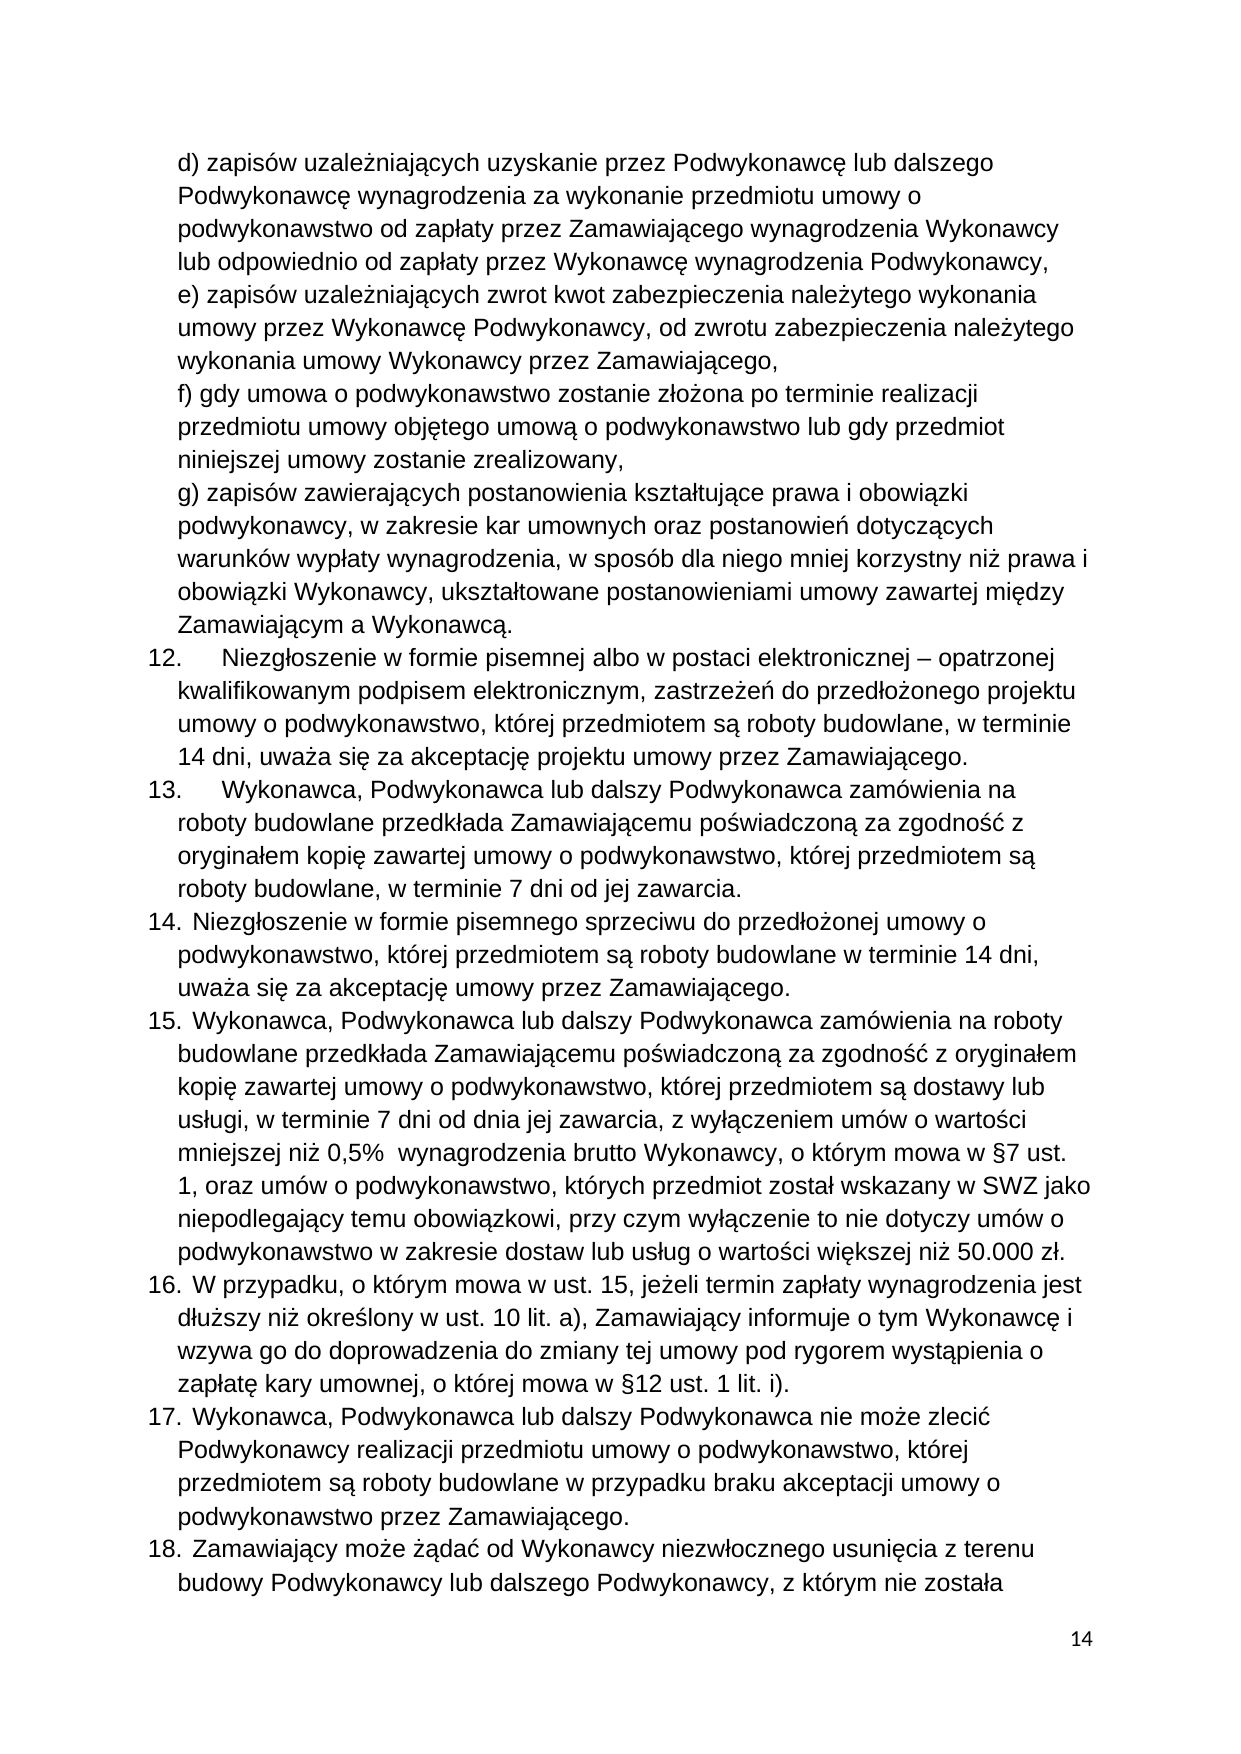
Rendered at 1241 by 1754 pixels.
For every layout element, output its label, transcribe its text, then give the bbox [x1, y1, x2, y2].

list Niezgłoszenie w formie pisemnej albo w postaci elektronicznej – opatrzonej kwalifikowanym podpisem elektronicznym, zastrzeżeń do przedłożonego projektu umowy o podwykonawstwo, której przedmiotem są roboty budowlane, w terminie 14 dni, uważa się za akceptację projektu umowy przez Zamawiającego. [148, 643, 1093, 771]
list Wykonawca, Podwykonawca lub dalszy Podwykonawca zamówienia na roboty budowlane przedkłada Zamawiającemu poświadczoną za zgodność z oryginałem kopię zawartej umowy o podwykonawstwo, której przedmiotem są roboty budowlane, w terminie 7 dni od jej zawarcia. [148, 775, 1093, 903]
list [148, 1534, 1093, 1596]
text e) zapisów uzależniających zwrot kwot zabezpieczenia należytego wykonania umowy przez Wykonawcę Podwykonawcy, od zwrotu zabezpieczenia należytego wykonania umowy Wykonawcy przez Zamawiającego, [177, 280, 1093, 374]
text f) gdy umowa o podwykonawstwo zostanie złożona po terminie realizacji przedmiotu umowy objętego umową o podwykonawstwo lub gdy przedmiot niniejszej umowy zostanie zrealizowany, [177, 379, 1093, 473]
list Wykonawca, Podwykonawca lub dalszy Podwykonawca nie może zlecić Podwykonawcy realizacji przedmiotu umowy o podwykonawstwo, której przedmiotem są roboty budowlane w przypadku braku akceptacji umowy o podwykonawstwo przez Zamawiającego. [148, 1402, 1093, 1530]
list Niezgłoszenie w formie pisemnego sprzeciwu do przedłożonej umowy o podwykonawstwo, której przedmiotem są roboty budowlane w terminie 14 dni, uważa się za akceptację umowy przez Zamawiającego. [148, 907, 1093, 1002]
list W przypadku, o którym mowa w ust. 15, jeżeli termin zapłaty wynagrodzenia jest dłuższy niż określony w ust. 10 lit. a), Zamawiający informuje o tym Wykonawcę i wzywa go do doprowadzenia do zmiany tej umowy pod rygorem wystąpienia o zapłatę kary umownej, o której mowa w §12 ust. 1 lit. i). [148, 1270, 1093, 1398]
text d) zapisów uzależniających uzyskanie przez Podwykonawcę lub dalszego Podwykonawcę wynagrodzenia za wykonanie przedmiotu umowy o podwykonawstwo od zapłaty przez Zamawiającego wynagrodzenia Wykonawcy lub odpowiednio od zapłaty przez Wykonawcę wynagrodzenia Podwykonawcy, [177, 148, 1093, 275]
text g) zapisów zawierających postanowienia kształtujące prawa i obowiązki podwykonawcy, w zakresie kar umownych oraz postanowień dotyczących warunków wypłaty wynagrodzenia, w sposób dla niego mniej korzystny niż prawa i obowiązki Wykonawcy, ukształtowane postanowieniami umowy zawartej między Zamawiającym a Wykonawcą. [177, 478, 1093, 639]
list Wykonawca, Podwykonawca lub dalszy Podwykonawca zamówienia na roboty budowlane przedkłada Zamawiającemu poświadczoną za zgodność z oryginałem kopię zawartej umowy o podwykonawstwo, której przedmiotem są dostawy lub usługi, w terminie 7 dni od dnia jej zawarcia, z wyłączeniem umów o wartości mniejszej niż 0,5% wynagrodzenia brutto Wykonawcy, o którym mowa w §7 ust. 1, oraz umów o podwykonawstwo, których przedmiot został wskazany w SWZ jako niepodlegający temu obowiązkowi, przy czym wyłączenie to nie dotyczy umów o podwykonawstwo w zakresie dostaw lub usług o wartości większej niż 50.000 zł. [148, 1006, 1093, 1266]
